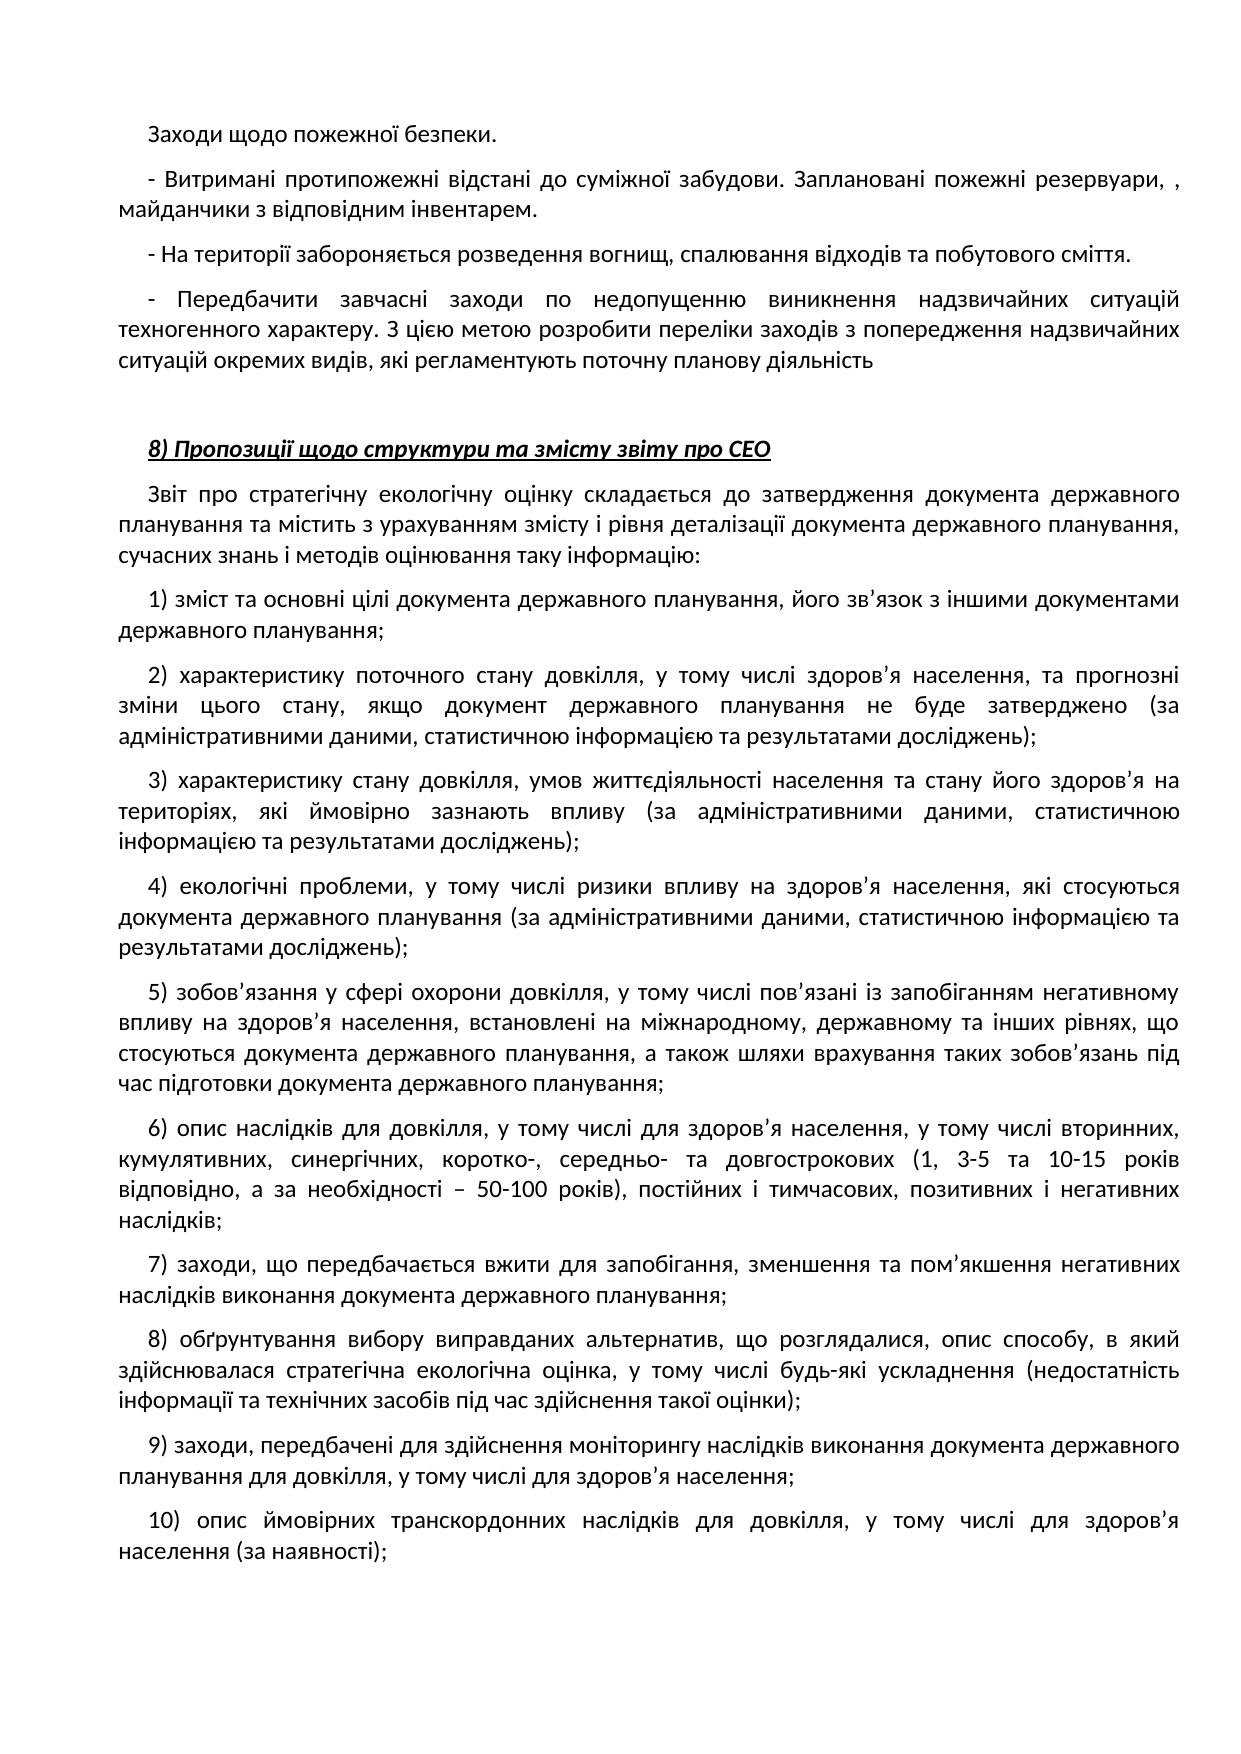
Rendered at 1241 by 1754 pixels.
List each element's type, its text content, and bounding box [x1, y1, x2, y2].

text 8) обґрунтування вибору виправданих альтернатив, що розглядалися, опис способу, в який здійснювалася стратегічна екологічна оцінка, у тому числі будь-які ускладнення (недостатність інформації та технічних засобів під час здійснення такої оцінки); [118, 1324, 1181, 1415]
text Звіт про стратегічну екологічну оцінку складається до затвердження документа державного планування та містить з урахуванням змісту і рівня деталізації документа державного планування, сучасних знань і методів оцінювання таку інформацію: [118, 478, 1181, 569]
text - На території забороняється розведення вогнищ, спалювання відходів та побутового сміття. [118, 238, 1181, 268]
text 6) опис наслідків для довкілля, у тому числі для здоров’я населення, у тому числі вторинних, кумулятивних, синергічних, коротко-, середньо- та довгострокових (1, 3-5 та 10-15 років відповідно, а за необхідності – 50-100 років), постійних і тимчасових, позитивних і негативних наслідків; [118, 1112, 1181, 1234]
text 9) заходи, передбачені для здійснення моніторингу наслідків виконання документа державного планування для довкілля, у тому числі для здоров’я населення; [118, 1429, 1181, 1490]
text 3) характеристику стану довкілля, умов життєдіяльності населення та стану його здоров’я на територіях, які ймовірно зазнають впливу (за адміністративними даними, статистичною інформацією та результатами досліджень); [118, 764, 1181, 856]
text Заходи щодо пожежної безпеки. [118, 118, 1181, 149]
text 10) опис ймовірних транскордонних наслідків для довкілля, у тому числі для здоров’я населення (за наявності); [118, 1504, 1181, 1566]
text 2) характеристику поточного стану довкілля, у тому числі здоров’я населення, та прогнозні зміни цього стану, якщо документ державного планування не буде затверджено (за адміністративними даними, статистичною інформацією та результатами досліджень); [118, 659, 1181, 750]
text - Передбачити завчасні заходи по недопущенню виникнення надзвичайних ситуацій техногенного характеру. З цією метою розробити переліки заходів з попередження надзвичайних ситуацій окремих видів, які регламентують поточну планову діяльність [118, 283, 1181, 374]
text - Витримані протипожежні відстані до суміжної забудови. Заплановані пожежні резервуари, , майданчики з відповідним інвентарем. [118, 163, 1181, 224]
text 5) зобов’язання у сфері охорони довкілля, у тому числі пов’язані із запобіганням негативному впливу на здоров’я населення, встановлені на міжнародному, державному та інших рівнях, що стосуються документа державного планування, а також шляхи врахування таких зобов’язань під час підготовки документа державного планування; [118, 976, 1181, 1098]
text 7) заходи, що передбачається вжити для запобігання, зменшення та пом’якшення негативних наслідків виконання документа державного планування; [118, 1248, 1181, 1309]
text 8) Пропозиції щодо структури та змісту звіту про СЕО [118, 433, 1181, 464]
text 4) екологічні проблеми, у тому числі ризики впливу на здоров’я населення, які стосуються документа державного планування (за адміністративними даними, статистичною інформацією та результатами досліджень); [118, 870, 1181, 962]
text 1) зміст та основні цілі документа державного планування, його зв’язок з іншими документами державного планування; [118, 583, 1181, 644]
